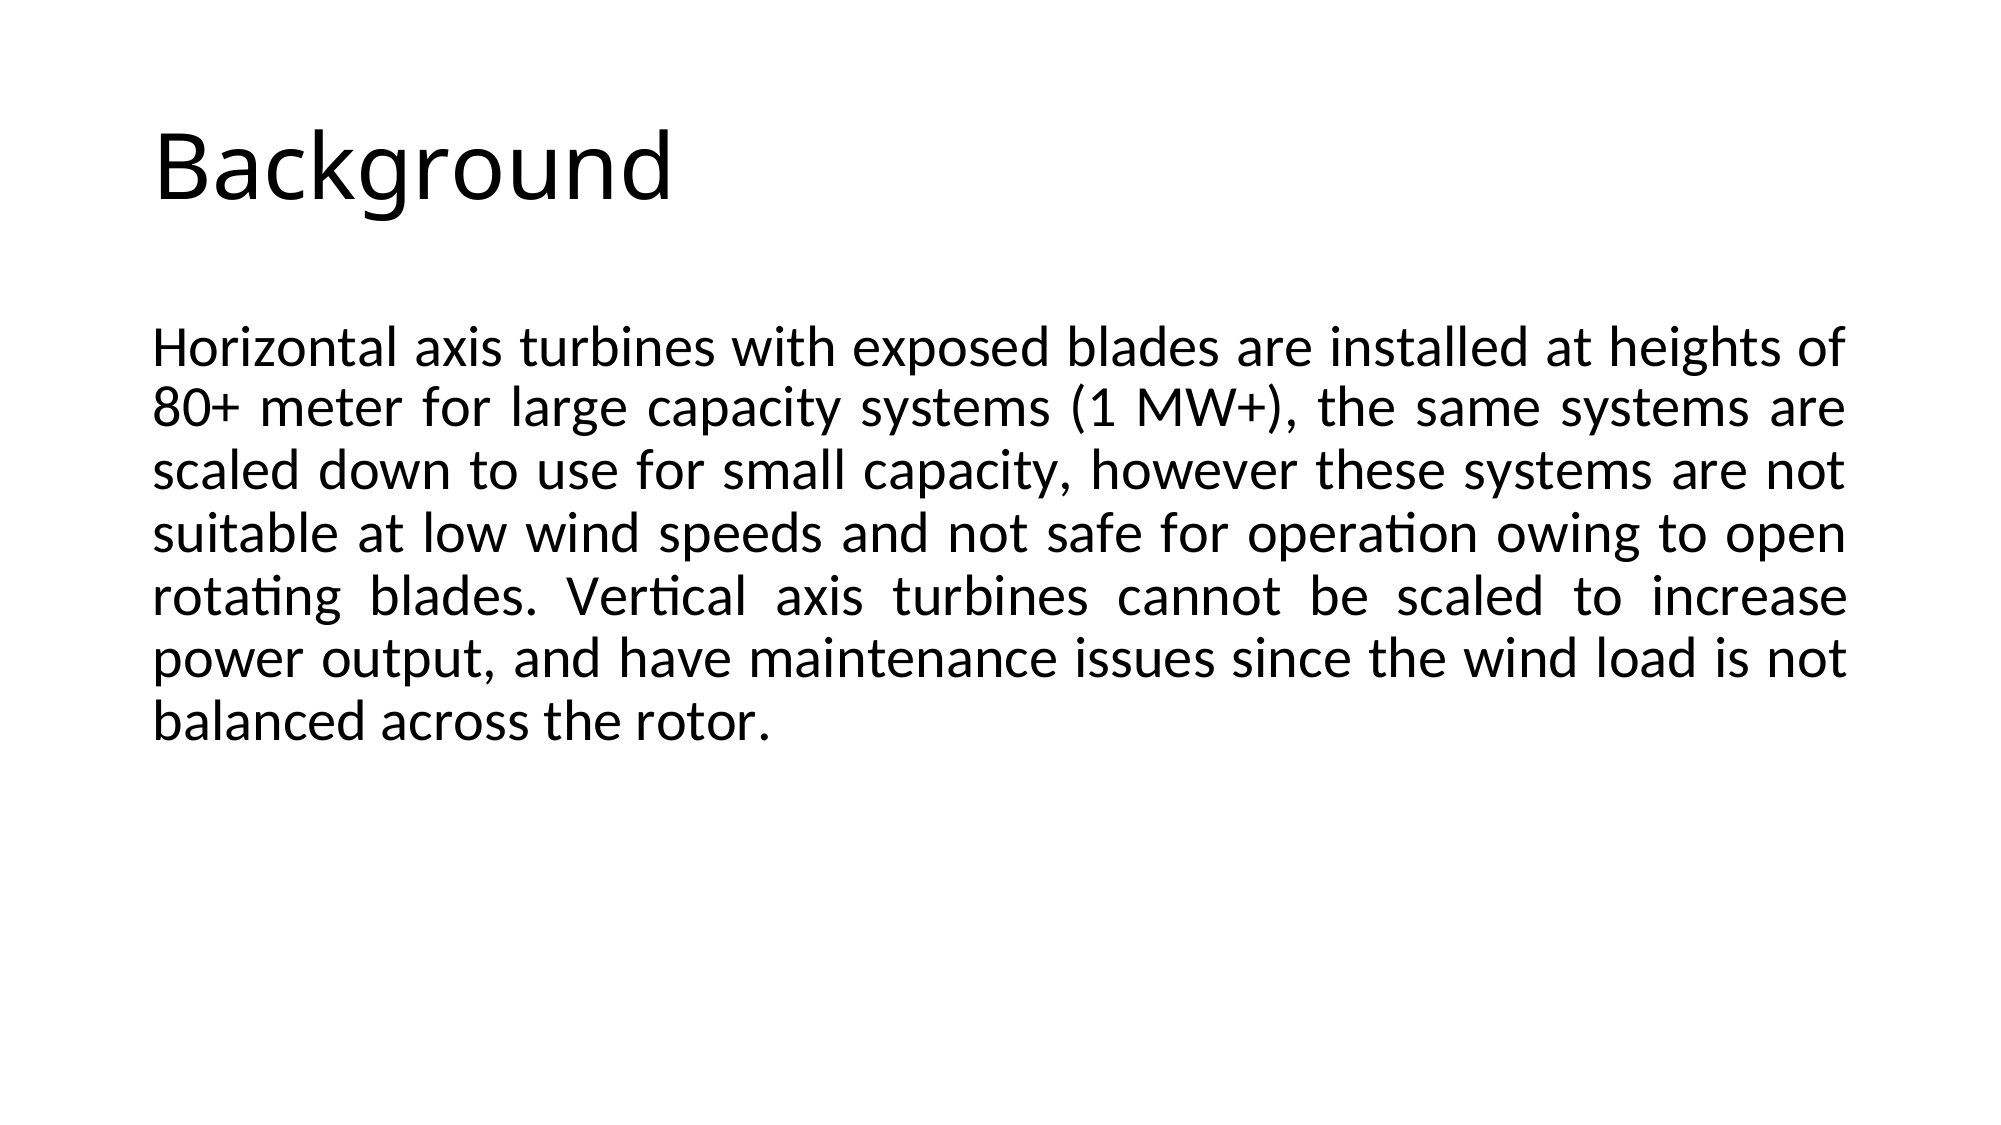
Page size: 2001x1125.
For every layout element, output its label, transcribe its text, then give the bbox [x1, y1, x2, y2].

subtitle Background [152, 116, 1948, 220]
text Horizontal axis turbines with exposed blades are installed at heights of 80+ meter for large capacity systems (1 MW+), the same systems are scaled down to use for small capacity, however these systems are not suitable at low wind speeds and not safe for operation owing to open rotating blades. Vertical axis turbines cannot be scaled to increase power output, and have maintenance issues since the wind load is not balanced across the rotor. [152, 316, 1849, 755]
